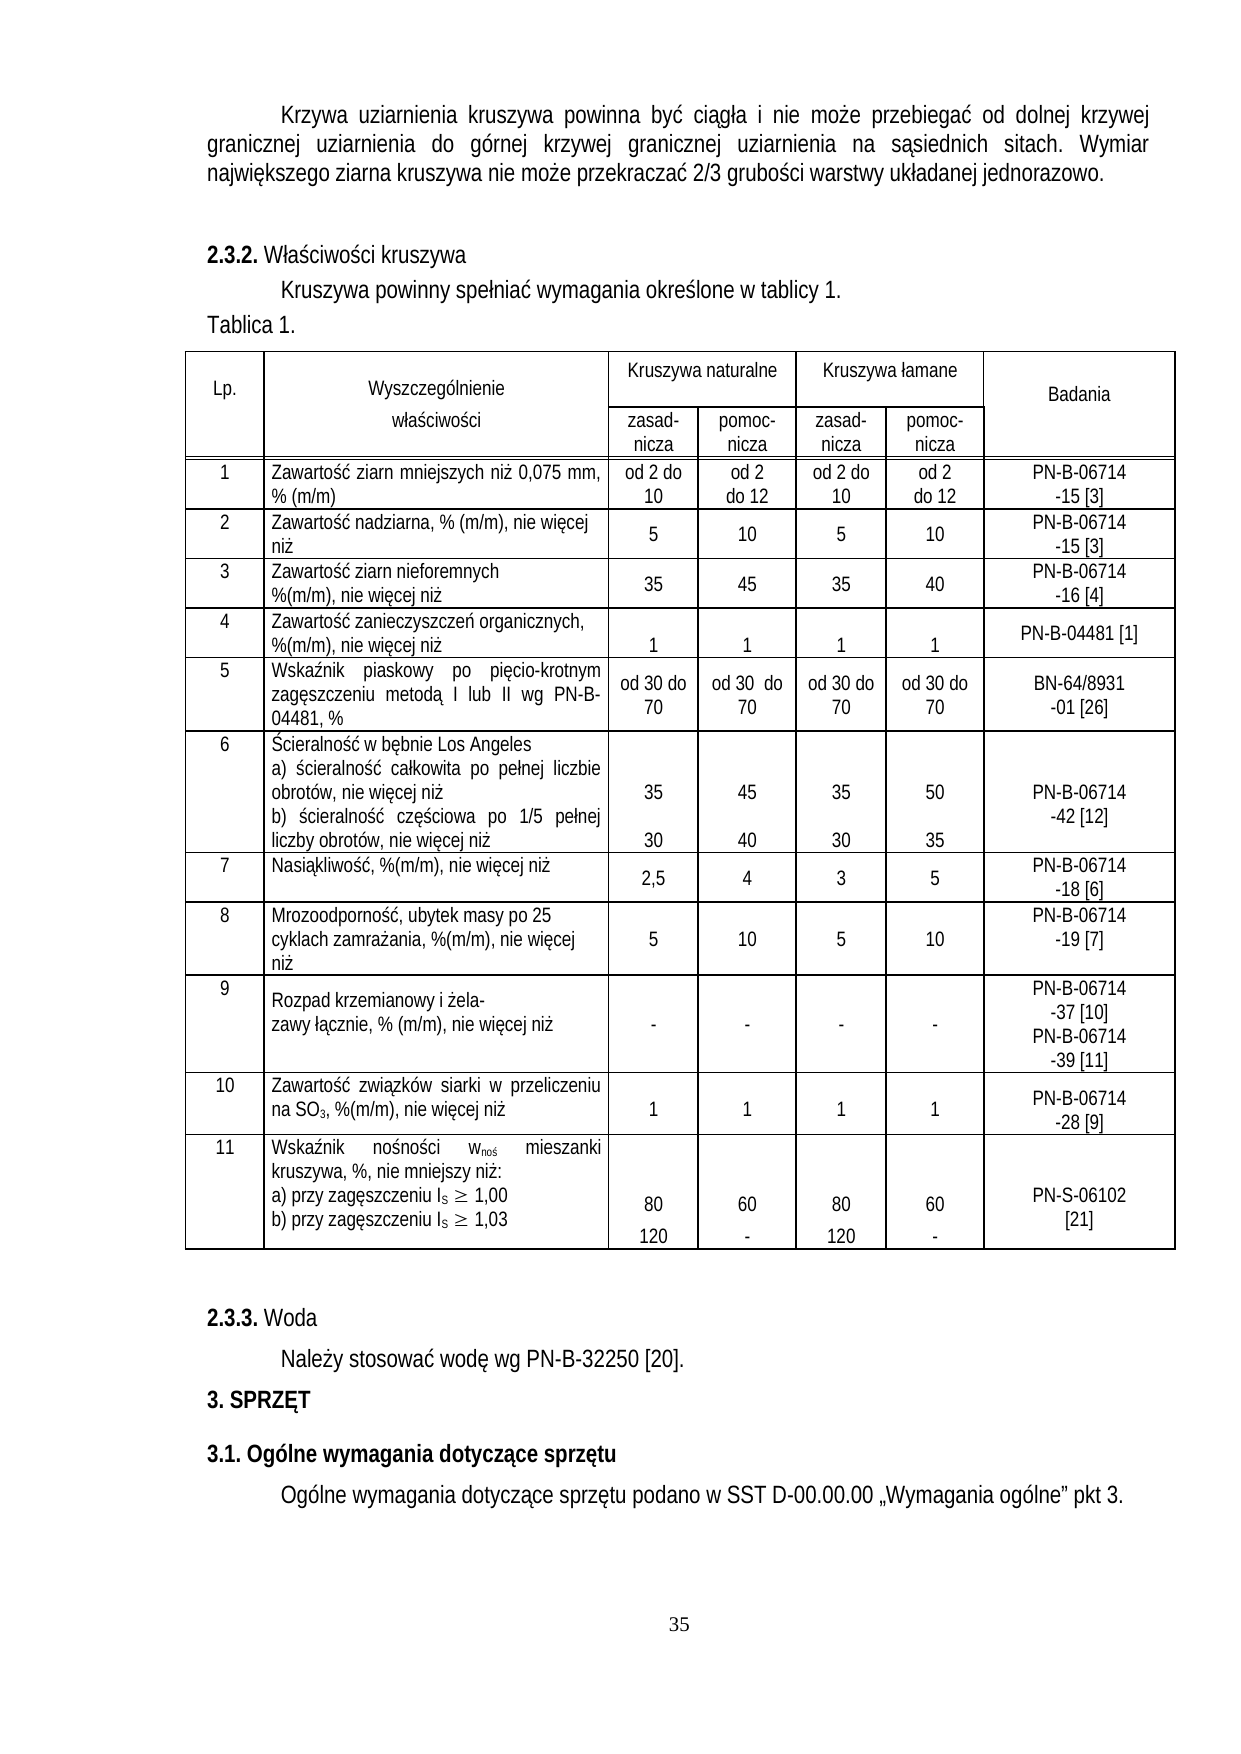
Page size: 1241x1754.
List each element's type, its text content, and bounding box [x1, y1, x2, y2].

table_cell 2 [186, 510, 263, 558]
table_cell Ścieralność w bębnie Los Angeles a) ścieralność całkowita po pełnej liczbie obrotów, nie więcej niż b) ścieralność częściowa po 1/5 pełnej liczby obrotów, nie więcej niż [265, 732, 608, 851]
table_cell 1 [887, 609, 983, 657]
table_cell 50 35 [887, 732, 983, 851]
text Krzywa uziarnienia kruszywa powinna być ciągła i nie może przebiegać od dolnej krzywej granicznej uziarnienia do górnej krzywej granicznej uziarnienia na sąsiednich sitach. Wymiar największego ziarna kruszywa nie może przekraczać 2/3 grubości warstwy układanej jednorazowo. [207, 100, 1152, 186]
table_header Badania [984, 352, 1174, 406]
table_cell 5 [797, 510, 885, 558]
table_cell 5 [609, 903, 697, 974]
table_cell PN-B-06714 -42 [12] [985, 732, 1174, 851]
text Należy stosować wodę wg PN-B-32250 [20]. [207, 1344, 1152, 1373]
table_cell 35 [609, 559, 697, 607]
table_cell 3 [186, 559, 263, 607]
table_cell od 30 do 70 [887, 658, 983, 730]
table_cell 11 [186, 1135, 263, 1248]
table_cell Nasiąkliwość, %(m/m), nie więcej niż [265, 853, 608, 901]
table_cell 35 30 [797, 732, 885, 851]
table_cell 2,5 [609, 853, 697, 901]
table_cell 35 30 [609, 732, 697, 851]
table_cell Rozpad krzemianowy i żela- zawy łącznie, % (m/m), nie więcej niż [265, 976, 608, 1072]
table_cell 80 120 [609, 1135, 697, 1248]
table_cell od 30 do 70 [609, 658, 697, 730]
table_cell PN-B-06714 -15 [3] [985, 460, 1174, 508]
text Kruszywa powinny spełniać wymagania określone w tablicy 1. [207, 275, 1152, 303]
table_header Wyszczególnienie [265, 352, 608, 406]
table_cell od 2 do 12 [887, 460, 983, 508]
table_cell - [699, 976, 795, 1072]
table_cell Wskaźnik piaskowy po pięcio-krotnym zagęszczeniu metodą I lub II wg PN-B-04481, % [265, 658, 608, 730]
table_cell 10 [186, 1073, 263, 1134]
table_cell 1 [699, 1073, 795, 1134]
table_cell 4 [186, 609, 263, 657]
text 2.3.2. Właściwości kruszywa [207, 240, 1152, 269]
table_cell od 2 do 10 [797, 460, 885, 508]
table_cell 1 [797, 609, 885, 657]
table_cell - [609, 976, 697, 1072]
table_cell od 2 do 10 [609, 460, 697, 508]
table_cell 1 [609, 1073, 697, 1134]
table_cell Zawartość ziarn mniejszych niż , % (m/m) [265, 460, 608, 508]
table_cell PN-S-06102 [21] [985, 1135, 1174, 1248]
table_cell [985, 406, 1174, 456]
table_header Kruszywa naturalne [609, 352, 795, 406]
table_cell 40 [887, 559, 983, 607]
table_cell Zawartość związków siarki w przeliczeniu na SO3, %(m/m), nie więcej niż [265, 1073, 608, 1134]
table_cell 6 [186, 732, 263, 851]
table_cell 5 [887, 853, 983, 901]
table_cell Zawartość nadziarna, % (m/m), nie więcej niż [265, 510, 608, 558]
table_cell pomoc-nicza [699, 408, 795, 456]
table_cell 80 120 [797, 1135, 885, 1248]
table_cell 45 [699, 559, 795, 607]
table_cell 8 [186, 903, 263, 974]
table_cell 45 40 [699, 732, 795, 851]
table_cell 60 - [887, 1135, 983, 1248]
table_cell Zawartość zanieczyszczeń organicznych, %(m/m), nie więcej niż [265, 609, 608, 657]
table_header Lp. [186, 352, 263, 406]
table_cell 1 [186, 460, 263, 508]
table_cell PN-B-06714 -15 [3] [985, 510, 1174, 558]
table_cell zasad-nicza [609, 408, 697, 456]
table_cell 10 [887, 510, 983, 558]
table_cell od 30 do 70 [797, 658, 885, 730]
table_cell 5 [186, 658, 263, 730]
table_cell 1 [887, 1073, 983, 1134]
table_cell pomoc-nicza [887, 408, 983, 456]
table_cell [186, 406, 263, 456]
table_cell PN-B-04481 [1] [985, 609, 1174, 657]
table_cell 1 [609, 609, 697, 657]
table_cell PN-B-06714 -28 [9] [985, 1073, 1174, 1134]
table_cell - [797, 976, 885, 1072]
table_cell od 30 do 70 [699, 658, 795, 730]
table_cell 10 [699, 903, 795, 974]
table_cell - [887, 976, 983, 1072]
table_cell PN-B-06714 -37 [10] PN-B-06714 -39 [11] [985, 976, 1174, 1072]
text Ogólne wymagania dotyczące sprzętu podano w SST D-00.00.00 „Wymagania ogólne” pkt 3. [207, 1480, 1152, 1509]
subtitle 3. sprzęt [207, 1385, 1152, 1414]
subtitle 3.1. Ogólne wymagania dotyczące sprzętu [207, 1439, 1152, 1468]
table_cell 1 [797, 1073, 885, 1134]
table_cell 4 [699, 853, 795, 901]
table_cell BN-64/8931 -01 [26] [985, 658, 1174, 730]
table_cell 5 [797, 903, 885, 974]
table_cell Wskaźnik nośności wnoś mieszanki kruszywa, %, nie mniejszy niż: a) przy zagęszczeniu IS 1,00 b) przy zagęszczeniu IS 1,03 [265, 1135, 608, 1248]
table_cell 3 [797, 853, 885, 901]
table_cell 10 [699, 510, 795, 558]
table_cell 10 [887, 903, 983, 974]
table_cell Zawartość ziarn nieforemnych %(m/m), nie więcej niż [265, 559, 608, 607]
table_cell 1 [699, 609, 795, 657]
table_cell PN-B-06714 -19 [7] [985, 903, 1174, 974]
table_cell 5 [609, 510, 697, 558]
table_cell Mrozoodporność, ubytek masy po 25 cyklach zamrażania, %(m/m), nie więcej niż [265, 903, 608, 974]
table_cell od 2 do 12 [699, 460, 795, 508]
table_cell 60 - [699, 1135, 795, 1248]
table_cell 35 [797, 559, 885, 607]
table_header Kruszywa łamane [797, 352, 983, 406]
table_cell 7 [186, 853, 263, 901]
table_cell zasad-nicza [797, 408, 885, 456]
text Tablica 1. [207, 310, 1152, 338]
table_cell PN-B-06714 -16 [4] [985, 559, 1174, 607]
table_cell PN-B-06714 -18 [6] [985, 853, 1174, 901]
text 2.3.3. Woda [207, 1303, 1152, 1332]
table_cell 9 [186, 976, 263, 1072]
table_cell właściwości [265, 406, 608, 456]
